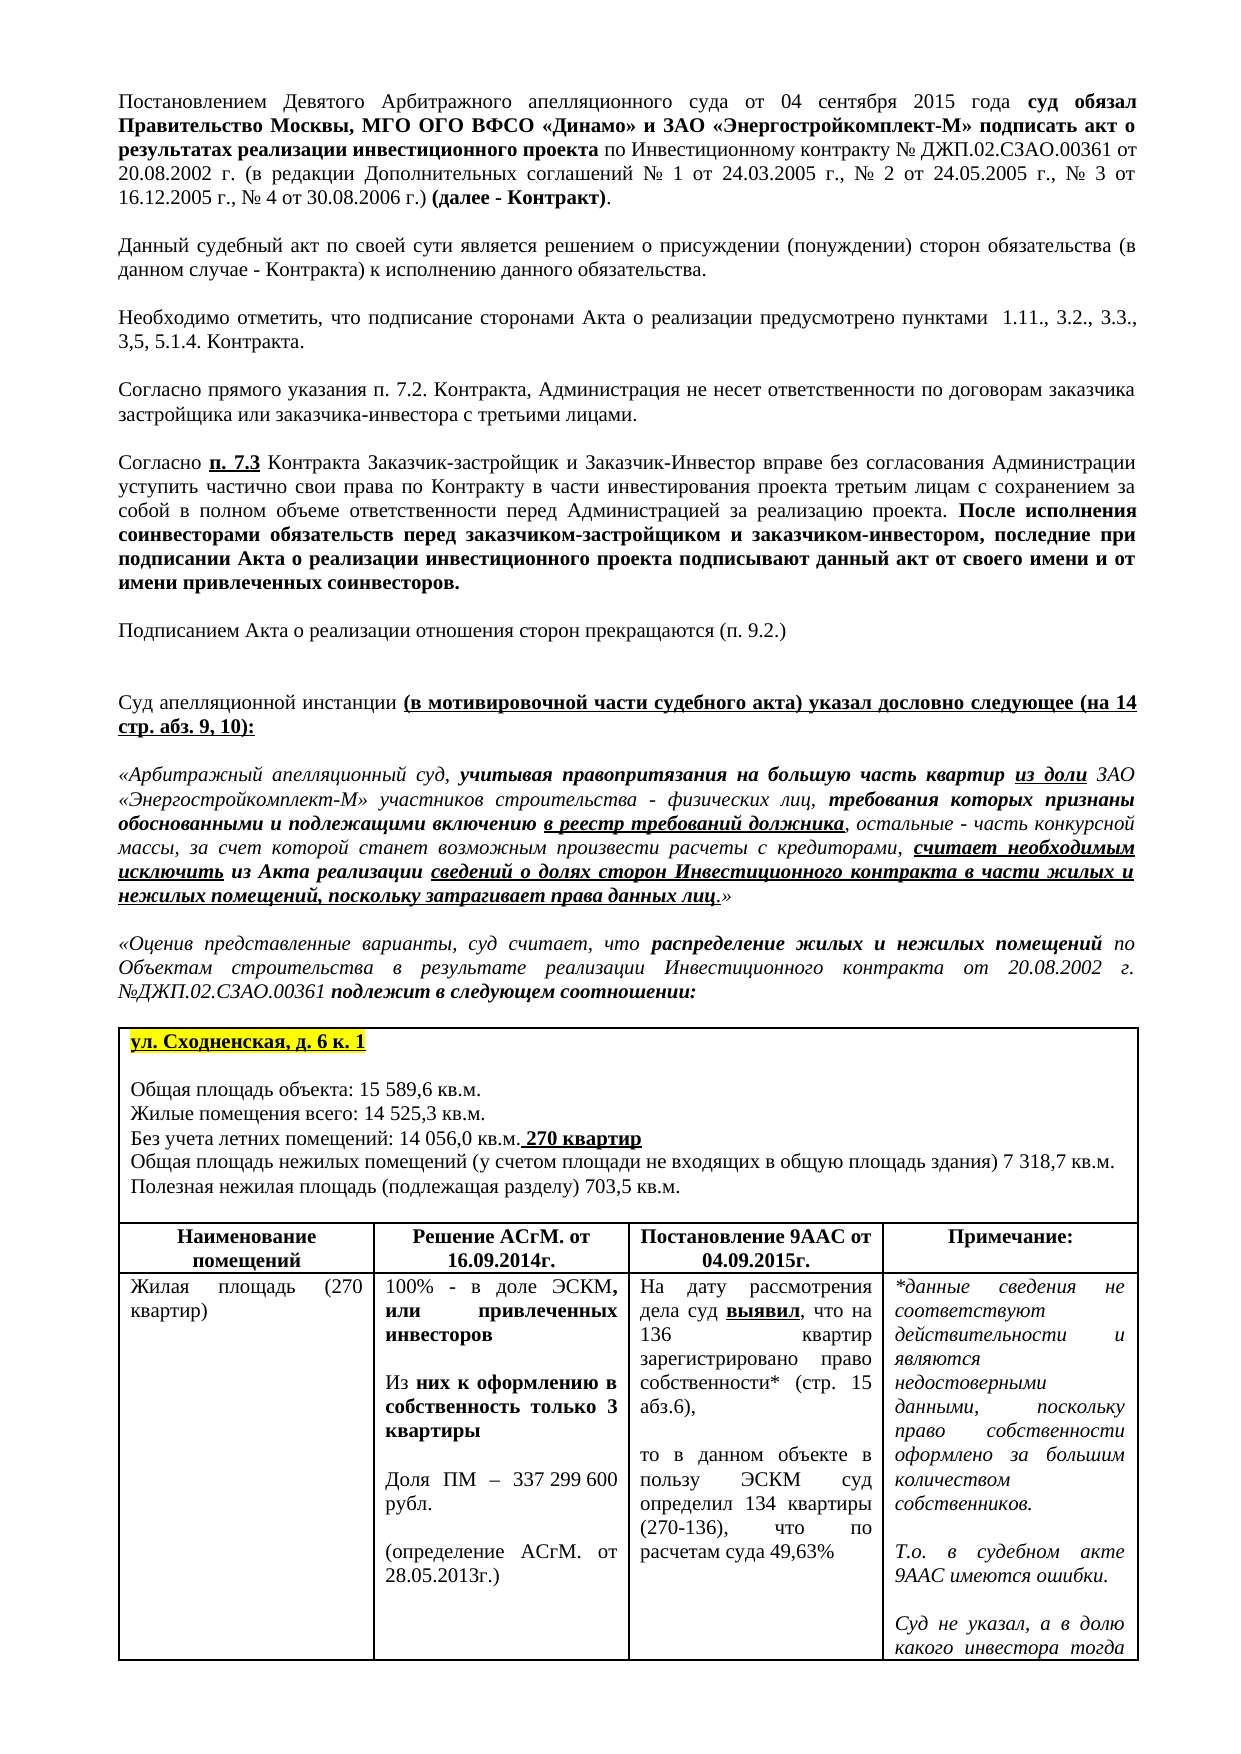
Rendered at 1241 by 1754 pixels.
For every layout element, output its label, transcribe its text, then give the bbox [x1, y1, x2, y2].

table_header ул. Сходненская, д. 6 к. 1 Общая площадь объекта: 15 589,6 кв.м. Жилые помещения всего: 14 525,3 кв.м. Без учета летних помещений: 14 056,0 кв.м. 270 квартир Общая площадь нежилых помещений (у счетом площади не входящих в общую площадь здания) 7 318,7 кв.м. Полезная нежилая площадь (подлежащая разделу) 703,5 кв.м. [120, 1029, 1137, 1222]
text Согласно прямого указания п. 7.2. Контракта, Администрация не несет ответственности по договорам заказчика застройщика или заказчика-инвестора с третьими лицами. [118, 377, 1137, 426]
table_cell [120, 1274, 373, 1659]
table_cell Решение АСгМ. от 16.09.2014г. [375, 1224, 628, 1272]
text Согласно п. 7.3 Контракта Заказчик-застройщик и Заказчик-Инвестор вправе без согласования Администрации уступить частично свои права по Контракту в части инвестирования проекта третьим лицам с сохранением за собой в полном объеме ответственности перед Администрацией за реализацию проекта. После исполнения соинвесторами обязательств перед заказчиком-застройщиком и заказчиком-инвестором, последние при подписании Акта о реализации инвестиционного проекта подписывают данный акт от своего имени и от имени привлеченных соинвесторов. [118, 449, 1137, 594]
text Подписанием Акта о реализации отношения сторон прекращаются (п. 9.2.) [118, 618, 1137, 642]
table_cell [375, 1274, 628, 1659]
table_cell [630, 1274, 882, 1659]
text Необходимо отметить, что подписание сторонами Акта о реализации предусмотрено пунктами 1.11., 3.2., 3.3., 3,5, 5.1.4. Контракта. [118, 305, 1137, 353]
text «Арбитражный апелляционный суд, учитывая правопритязания на большую часть квартир из доли ЗАО «Энергостройкомплект-М» участников строительства - физических лиц, требования которых признаны обоснованными и подлежащими включению в реестр требований должника, остальные - часть конкурсной массы, за счет которой станет возможным произвести расчеты с кредиторами, считает необходимым исключить из Акта реализации сведений о долях сторон Инвестиционного контракта в части жилых и нежилых помещений, поскольку затрагивает права данных лиц.» [118, 762, 1137, 907]
table_cell Постановление 9ААС от 04.09.2015г. [630, 1224, 882, 1272]
text Постановлением Девятого Арбитражного апелляционного суда от 04 сентября 2015 года суд обязал Правительство Москвы, МГО ОГО ВФСО «Динамо» и ЗАО «Энергостройкомплект-М» подписать акт о результатах реализации инвестиционного проекта по Инвестиционному контракту № ДЖП.02.СЗАО.00361 от 20.08.2002 г. (в редакции Дополнительных соглашений № 1 от 24.03.2005 г., № 2 от 24.05.2005 г., № 3 от 16.12.2005 г., № 4 от 30.08.2006 г.) (далее - Контракт). [118, 89, 1137, 209]
table_cell Наименование помещений [120, 1224, 373, 1272]
text Суд апелляционной инстанции (в мотивировочной части судебного акта) указал дословно следующее (на 14 стр. абз. 9, 10): [118, 690, 1137, 738]
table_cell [884, 1274, 1137, 1659]
text Данный судебный акт по своей сути является решением о присуждении (понуждении) сторон обязательства (в данном случае - Контракта) к исполнению данного обязательства. [118, 233, 1137, 281]
text «Оценив представленные варианты, суд считает, что распределение жилых и нежилых помещений по Объектам строительства в результате реализации Инвестиционного контракта от 20.08.2002 г. №ДЖП.02.СЗАО.00361 подлежит в следующем соотношении: [118, 931, 1137, 1003]
table_cell Примечание: [884, 1224, 1137, 1272]
